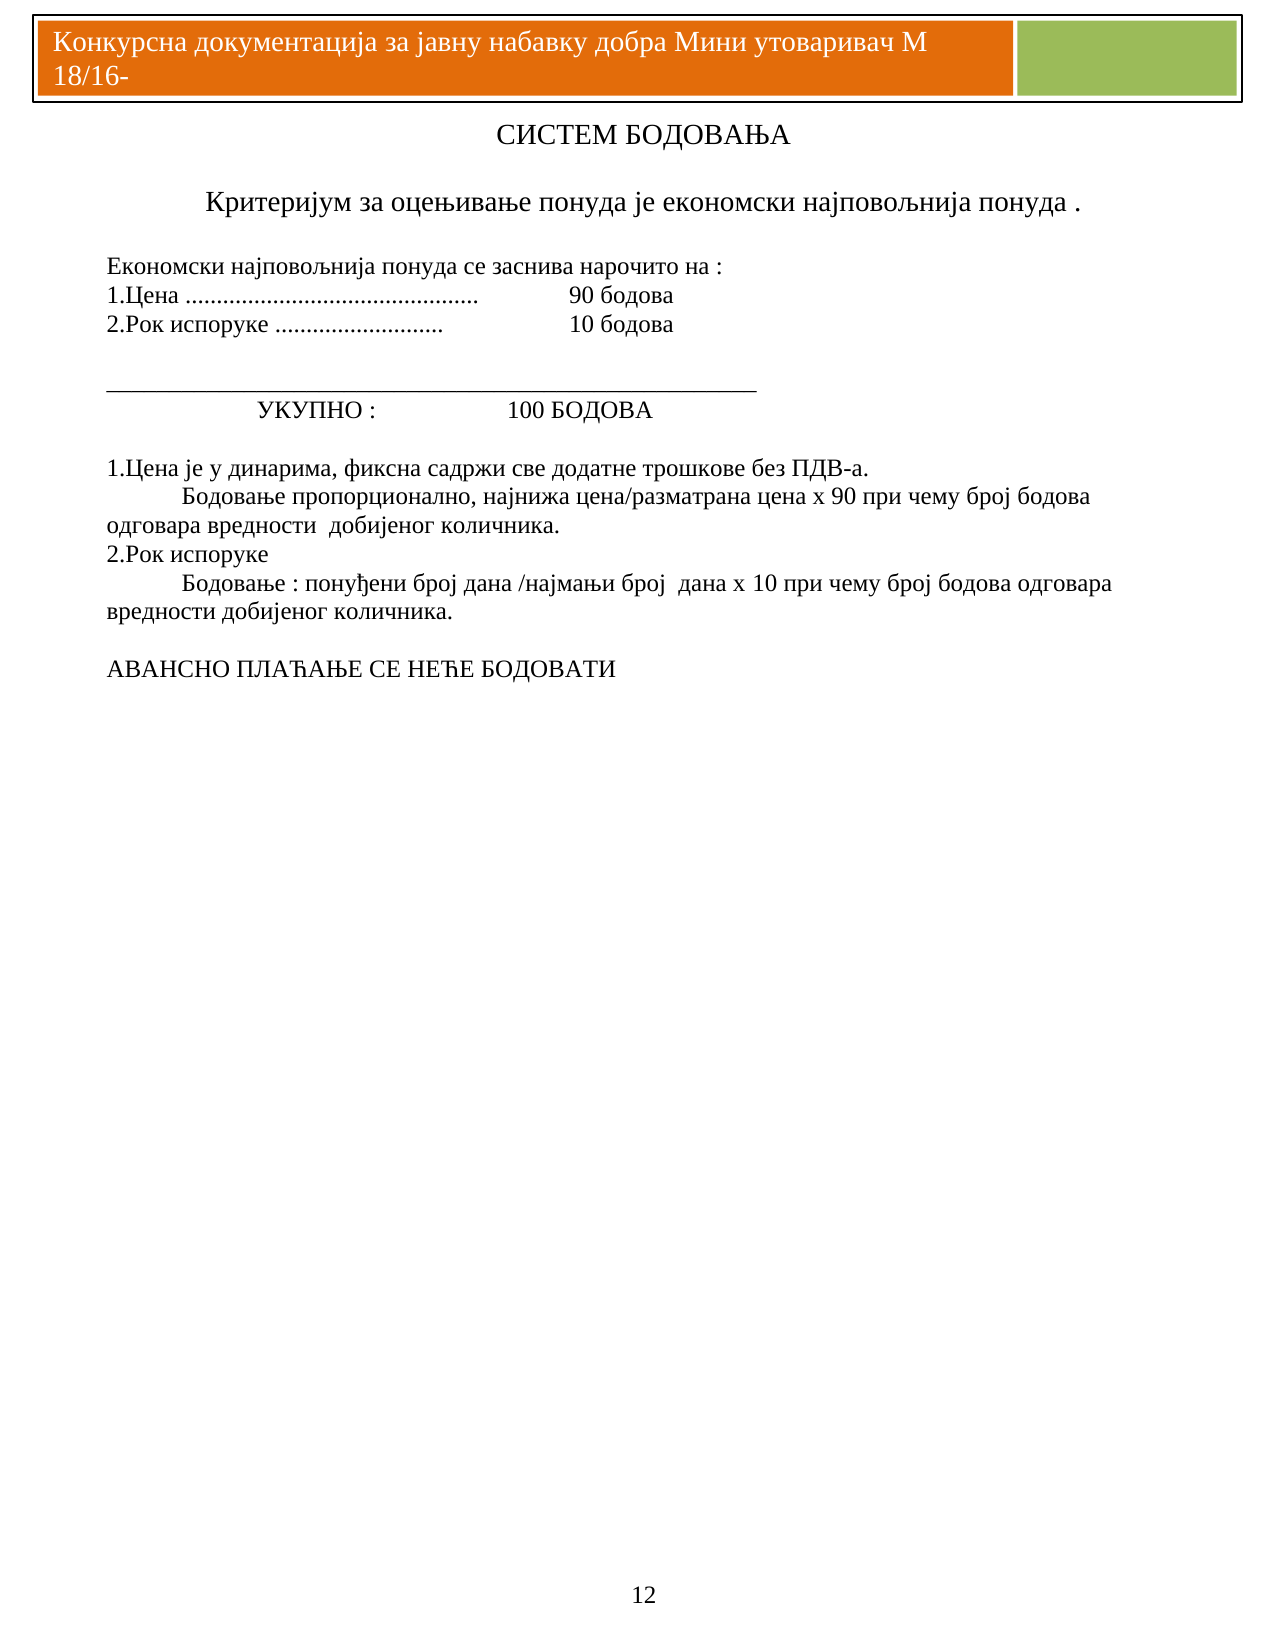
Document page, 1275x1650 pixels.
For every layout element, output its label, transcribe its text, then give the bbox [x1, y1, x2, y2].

text 2.Рок испоруке ........................... 10 бодова [106, 309, 1181, 338]
text ____________________________________________________ [106, 366, 1181, 395]
text Економски најповољнија понуда се заснива нарочито на : [106, 251, 1181, 280]
text УКУПНО : 100 БОДОВА [106, 395, 1181, 424]
text 2.Рок испоруке [106, 539, 1181, 568]
text Критеријум за оцењивање понуда је економски најповољнија понуда . [106, 184, 1181, 218]
text 1.Цена је у динарима, фиксна садржи све додатне трошкове без ПДВ-а. [106, 453, 1181, 481]
text 1.Цена ............................................... 90 бодова [106, 280, 1181, 309]
text Бодовање : понуђени број дана /најмањи број дана х 10 при чему број бодова одговара вредности добијеног количника. [106, 568, 1181, 625]
text АВАНСНО ПЛАЋАЊЕ СЕ НЕЋЕ БОДОВАТИ [106, 654, 1181, 683]
text Бодовање пропорционално, најнижа цена/разматрана цена х 90 при чему број бодова одговара вредности добијеног количника. [106, 481, 1181, 539]
text СИСТЕМ БОДОВАЊА [106, 117, 1181, 151]
